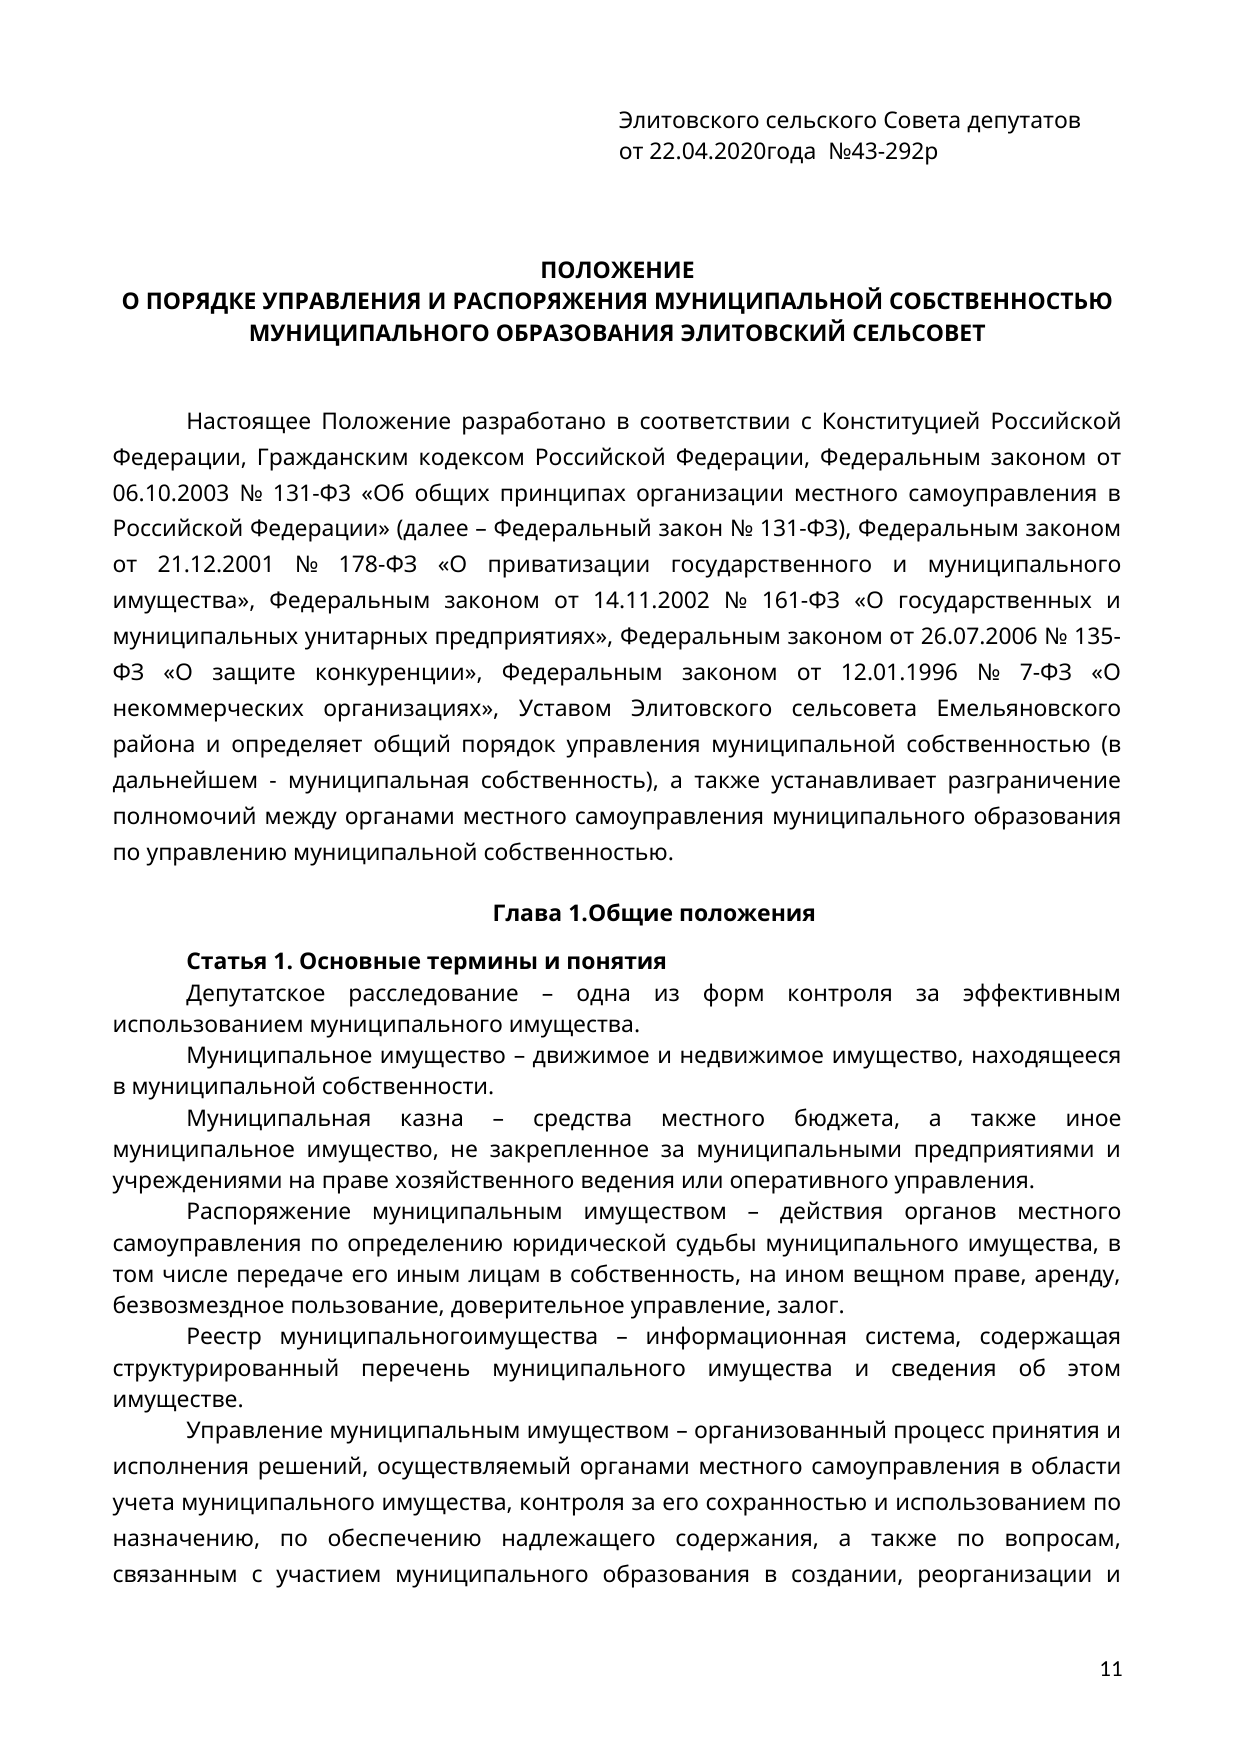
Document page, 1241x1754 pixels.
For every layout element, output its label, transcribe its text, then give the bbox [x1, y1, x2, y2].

text Статья 1. Основные термины и понятия [112, 945, 1122, 976]
text от 22.04.2020года №43-292р [618, 135, 1122, 166]
text Муниципальное имущество – движимое и недвижимое имущество, находящееся в муниципальной собственности. [112, 1039, 1122, 1101]
text Глава 1.Общие положения [112, 897, 1122, 928]
text О ПОРЯДКЕ УПРАВЛЕНИЯ И РАСПОРЯЖЕНИЯ МУНИЦИПАЛЬНОЙ СОБСТВЕННОСТЬЮ МУНИЦИПАЛЬНОГО ОБРАЗОВАНИЯ ЭЛИТОВСКИЙ СЕЛЬСОВЕТ [112, 285, 1122, 348]
text Реестр муниципальногоимущества – информационная система, содержащая структурированный перечень муниципального имущества и сведения об этом имуществе. [112, 1320, 1122, 1414]
text Элитовского сельского Совета депутатов [618, 103, 1122, 135]
text ПОЛОЖЕНИЕ [112, 254, 1122, 285]
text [112, 1414, 1122, 1589]
text Распоряжение муниципальным имуществом – действия органов местного самоуправления по определению юридической судьбы муниципального имущества, в том числе передаче его иным лицам в собственность, на ином вещном праве, аренду, безвозмездное пользование, доверительное управление, залог. [112, 1195, 1122, 1320]
text Депутатское расследование – одна из форм контроля за эффективным использованием муниципального имущества. [112, 976, 1122, 1039]
text Настоящее Положение разработано в соответствии с Конституцией Российской Федерации, Гражданским кодексом Российской Федерации, Федеральным законом от 06.10.2003 № 131-Ф3 «Об общих принципах организации местного самоуправления в Российской Федерации» (далее – Федеральный закон № 131-ФЗ), Федеральным законом от 21.12.2001 № 178-ФЗ «О приватизации государственного и муниципального имущества», Федеральным законом от 14.11.2002 № 161-ФЗ «О государственных и муниципальных унитарных предприятиях», Федеральным законом от 26.07.2006 № 135-ФЗ «О защите конкуренции», Федеральным законом от 12.01.1996 № 7-ФЗ «О некоммерческих организациях», Уставом Элитовского сельсовета Емельяновского района и определяет общий порядок управления муниципальной собственностью (в дальнейшем - муниципальная собственность), а также устанавливает разграничение полномочий между органами местного самоуправления муниципального образования по управлению муниципальной собственностью. [112, 404, 1122, 867]
text Муниципальная казна – средства местного бюджета, а также иное муниципальное имущество, не закрепленное за муниципальными предприятиями и учреждениями на праве хозяйственного ведения или оперативного управления. [112, 1101, 1122, 1195]
